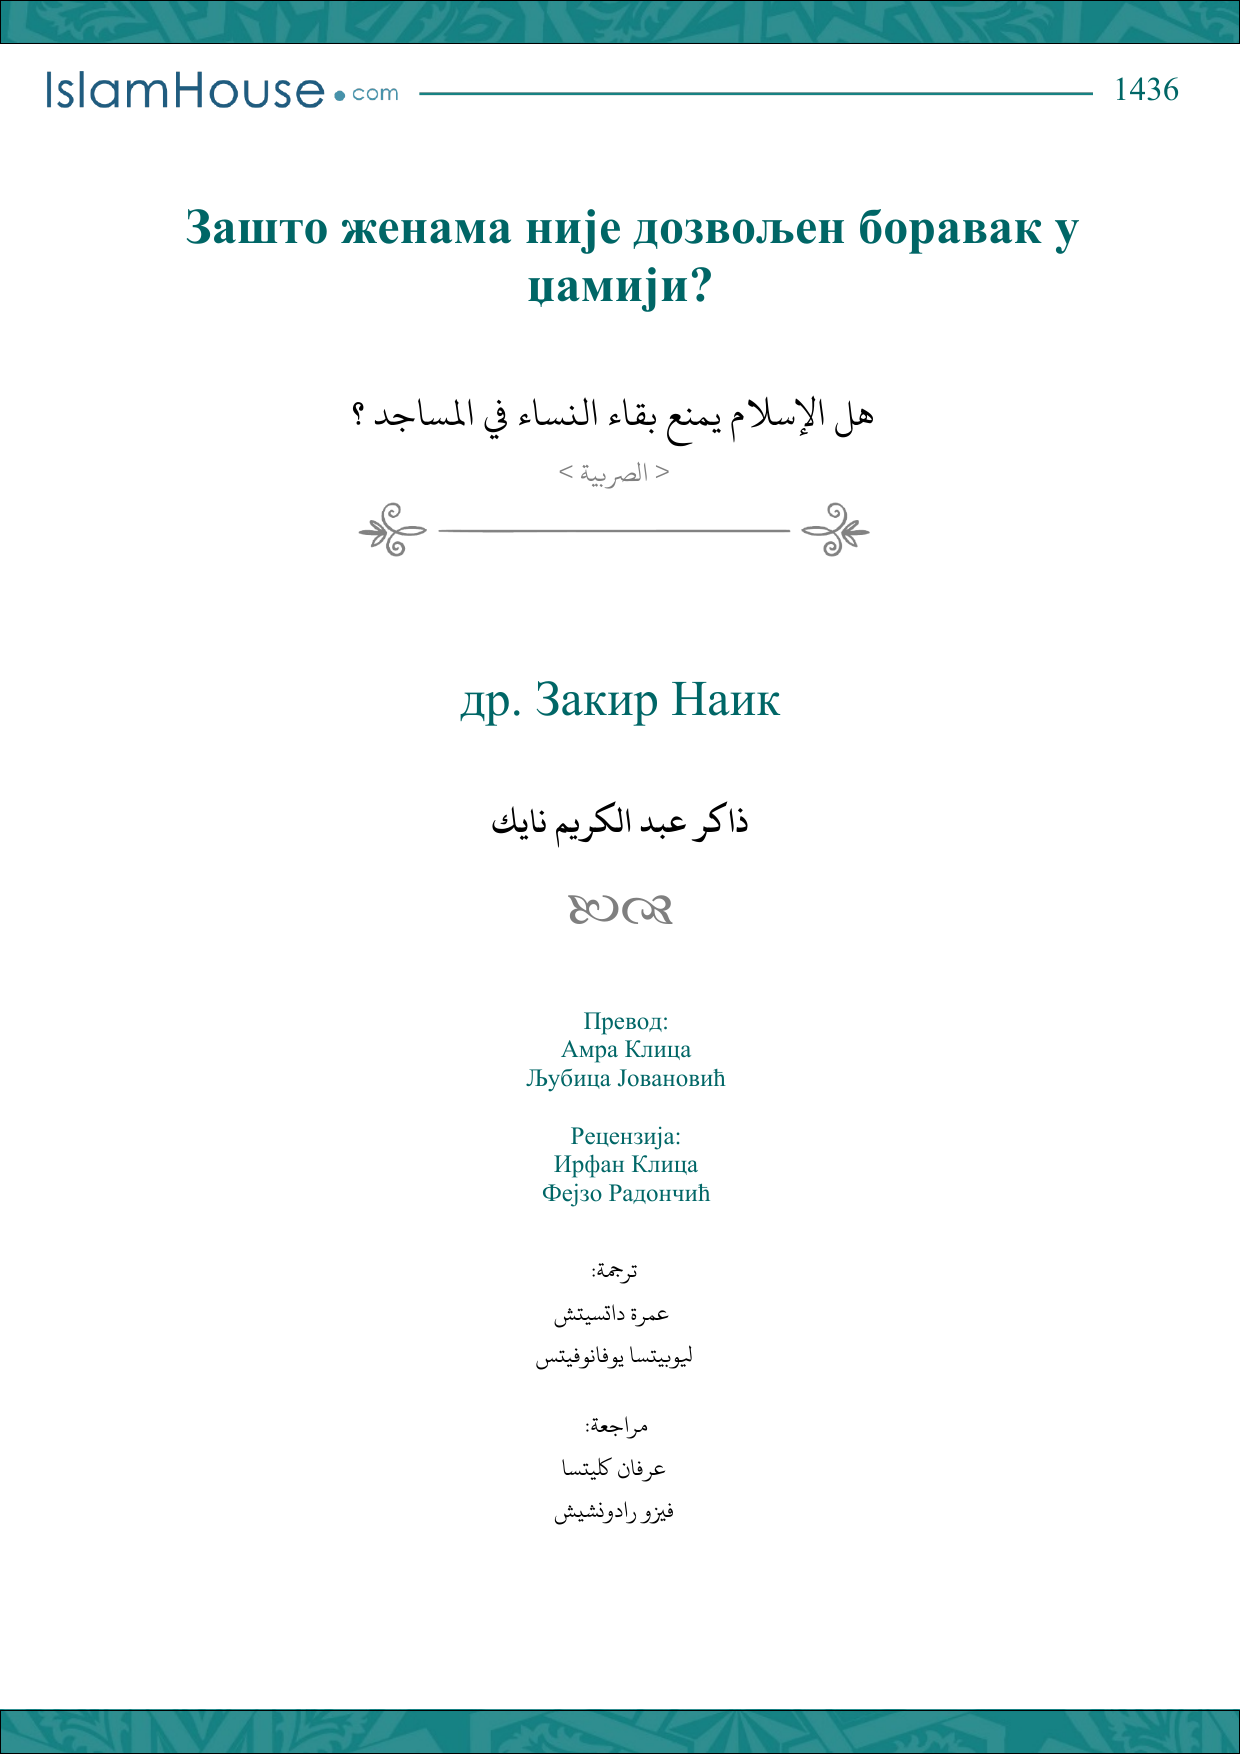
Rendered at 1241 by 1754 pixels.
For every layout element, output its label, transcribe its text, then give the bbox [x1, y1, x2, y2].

text Зашто женама није дозвољен боравак у џамији? [148, 197, 1092, 312]
text هل الإسلام يمنع بقاء النساء في المساجد ؟ [148, 379, 1092, 449]
picture [1, 1, 1239, 43]
picture [34, 64, 1106, 117]
text Ирфан Клица [148, 1149, 1092, 1178]
text др. Закир Наик [148, 669, 1092, 727]
text فيزو رادونشيش [148, 1489, 1092, 1531]
text Амра Клица [148, 1034, 1092, 1063]
text ذاكر عبد الكريم نايك [148, 790, 1092, 854]
text مراجعة: [148, 1405, 1092, 1447]
text Рецензија: [148, 1121, 1092, 1149]
text Фејзо Радончић [148, 1178, 1092, 1207]
text Превод: [148, 1006, 1092, 1034]
text عرفان كليتسا [148, 1447, 1092, 1489]
picture [1, 1711, 1239, 1753]
text < الصربية > [148, 449, 1092, 498]
text Љубица Јовановић [148, 1063, 1092, 1092]
text ترجمة: [148, 1250, 1092, 1292]
text ليوبيتسا يوفانوفيتس [148, 1334, 1092, 1376]
text عمرة داتسيتش [148, 1292, 1092, 1334]
